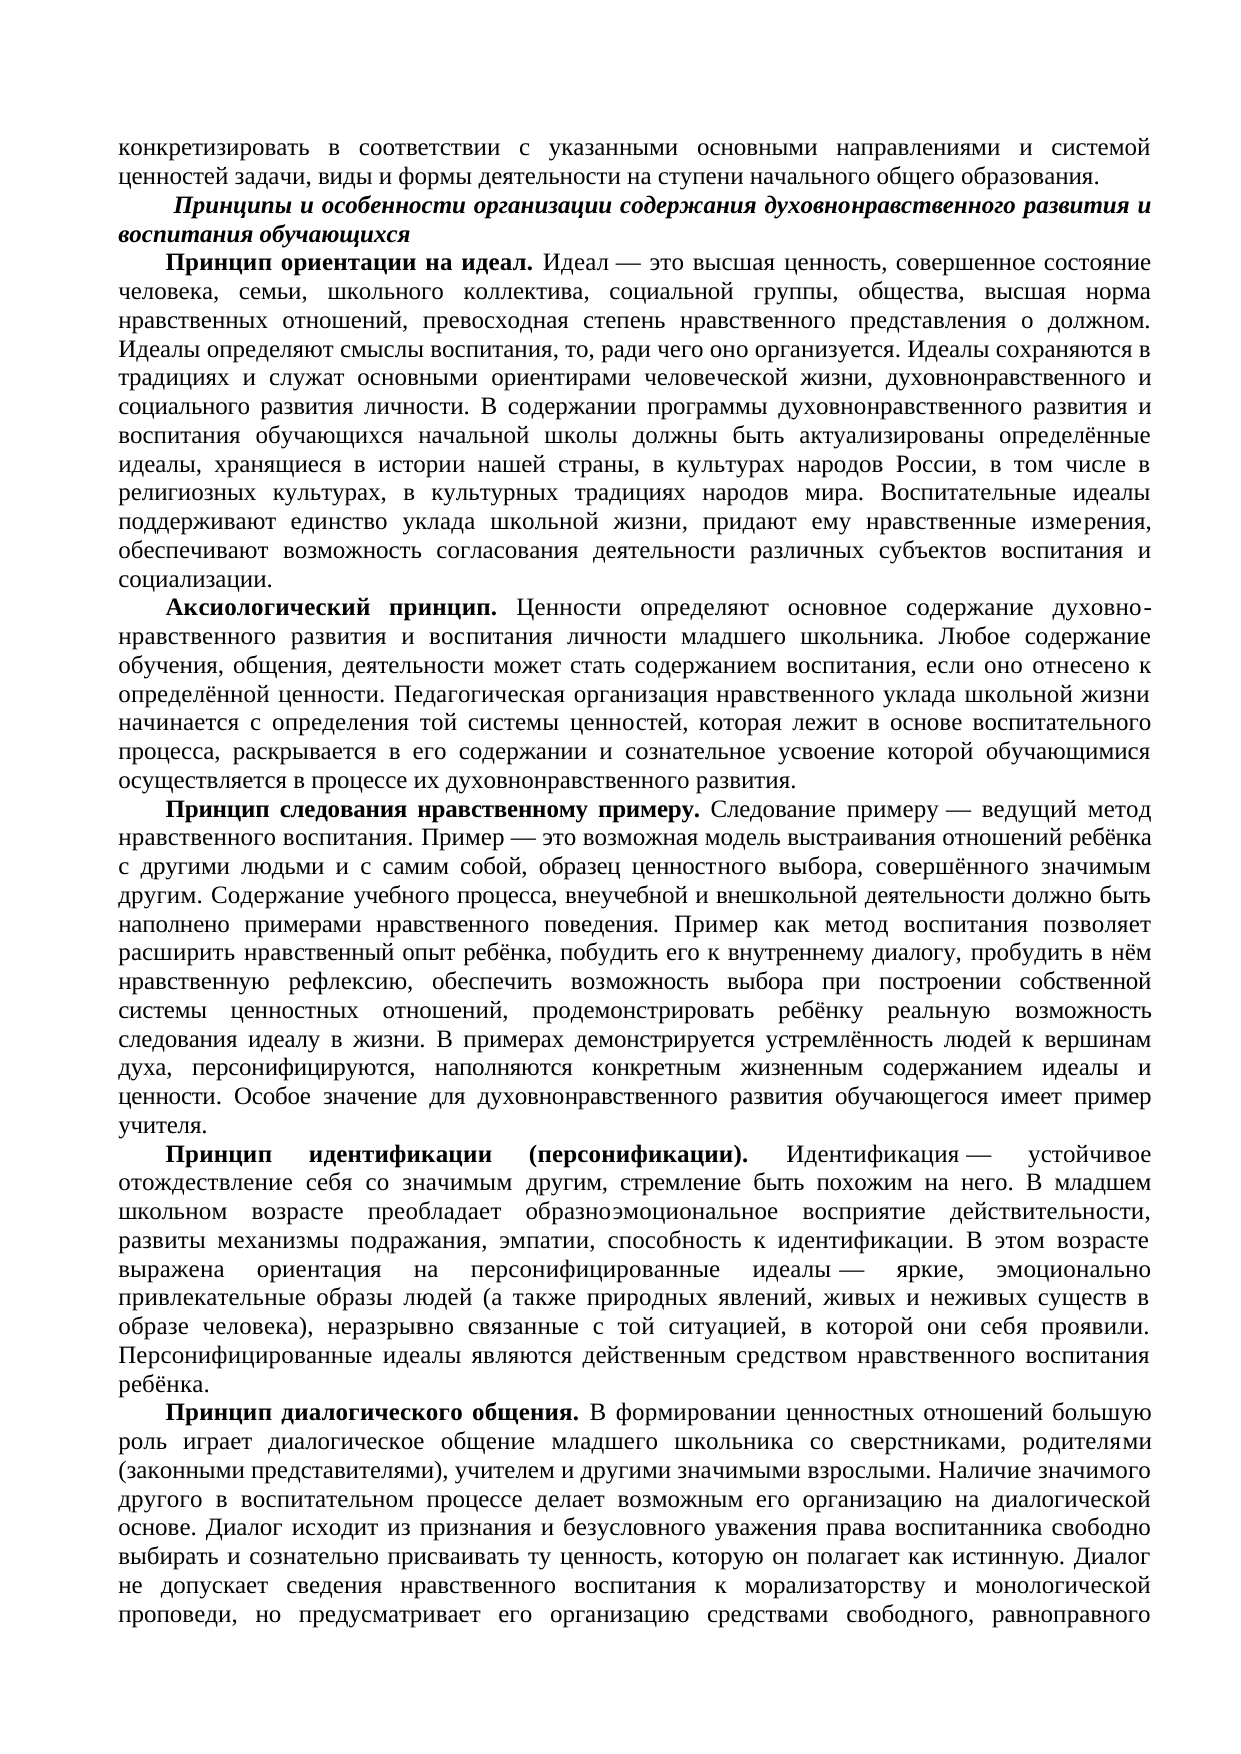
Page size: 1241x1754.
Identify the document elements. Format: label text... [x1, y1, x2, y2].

text Принцип следования нравственному примеру. Следование примеру — ведущий метод нравственного воспитания. Пример — это возможная модель выстраивания отношений ребёнка с другими людьми и с самим собой, образец ценностного выбора, совершённого значимым другим. Содержание учебного процесса, внеучебной и внешкольной деятельности должно быть наполнено примерами нравственного поведения. Пример как метод воспитания позволяет расширить нравственный опыт ребёнка, побудить его к внутреннему диалогу, пробудить в нём нравственную рефлексию, обеспечить возможность выбора при построении собственной системы ценностных отношений, продемонстрировать ребёнку реальную возможность следования идеалу в жизни. В примерах демонстрируется устремлённость людей к вершинам духа, персонифицируются, наполняются конкретным жизненным содержанием идеалы и ценности. Особое значение для духовно­нравственного развития обучающегося имеет пример учителя. [118, 794, 1152, 1139]
text Принцип идентификации (персонификации). Идентификация — устойчивое отождествление себя со значимым другим, стремление быть похожим на него. В младшем школьном возрасте преобладает образно­эмоциональное восприятие действительности, развиты механизмы подражания, эмпатии, способность к идентификации. В этом возрасте выражена ориентация на персонифицированные идеалы — яркие, эмоционально привлекательные образы людей (а также природных явлений, живых и неживых существ в образе человека), неразрывно связанные с той ситуацией, в которой они себя проявили. Персонифицированные идеалы являются действенным средством нравственного воспитания ребёнка. [118, 1139, 1152, 1397]
text Принципы и особенности организации содержания духовно­нравственного развития и воспитания обучающихся [118, 190, 1152, 247]
text Принцип ориентации на идеал. Идеал — это высшая ценность, совершенное состояние человека, семьи, школьного коллектива, социальной группы, общества, высшая норма нравственных отношений, превосходная степень нравственного представления о должном. Идеалы определяют смыслы воспитания, то, ради чего оно организуется. Идеалы сохраняются в традициях и служат основными ориентирами человеческой жизни, духовно­нравственного и социального развития личности. В содержании программы духовно­нравственного развития и воспитания обучающихся начальной школы должны быть актуализированы определённые идеалы, хранящиеся в истории нашей страны, в культурах народов России, в том числе в религиозных культурах, в культурных традициях народов мира. Воспитательные идеалы поддерживают единство уклада школьной жизни, придают ему нравственные измерения, обеспечивают возможность согласования деятельности различных субъектов воспитания и социализации. [118, 247, 1152, 592]
text Аксиологический принцип. Ценности определяют основное содержание духовно­нравственного развития и воспитания личности младшего школьника. Любое содержание обучения, общения, деятельности может стать содержанием воспитания, если оно отнесено к определённой ценности. Педагогическая организация нравственного уклада школьной жизни начинается с определения той системы ценностей, которая лежит в основе воспитательного процесса, раскрывается в его содержании и сознательное усвоение которой обучающимися осуществляется в процессе их духовно­нравственного развития. [118, 592, 1152, 794]
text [118, 132, 1152, 190]
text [118, 1397, 1152, 1627]
